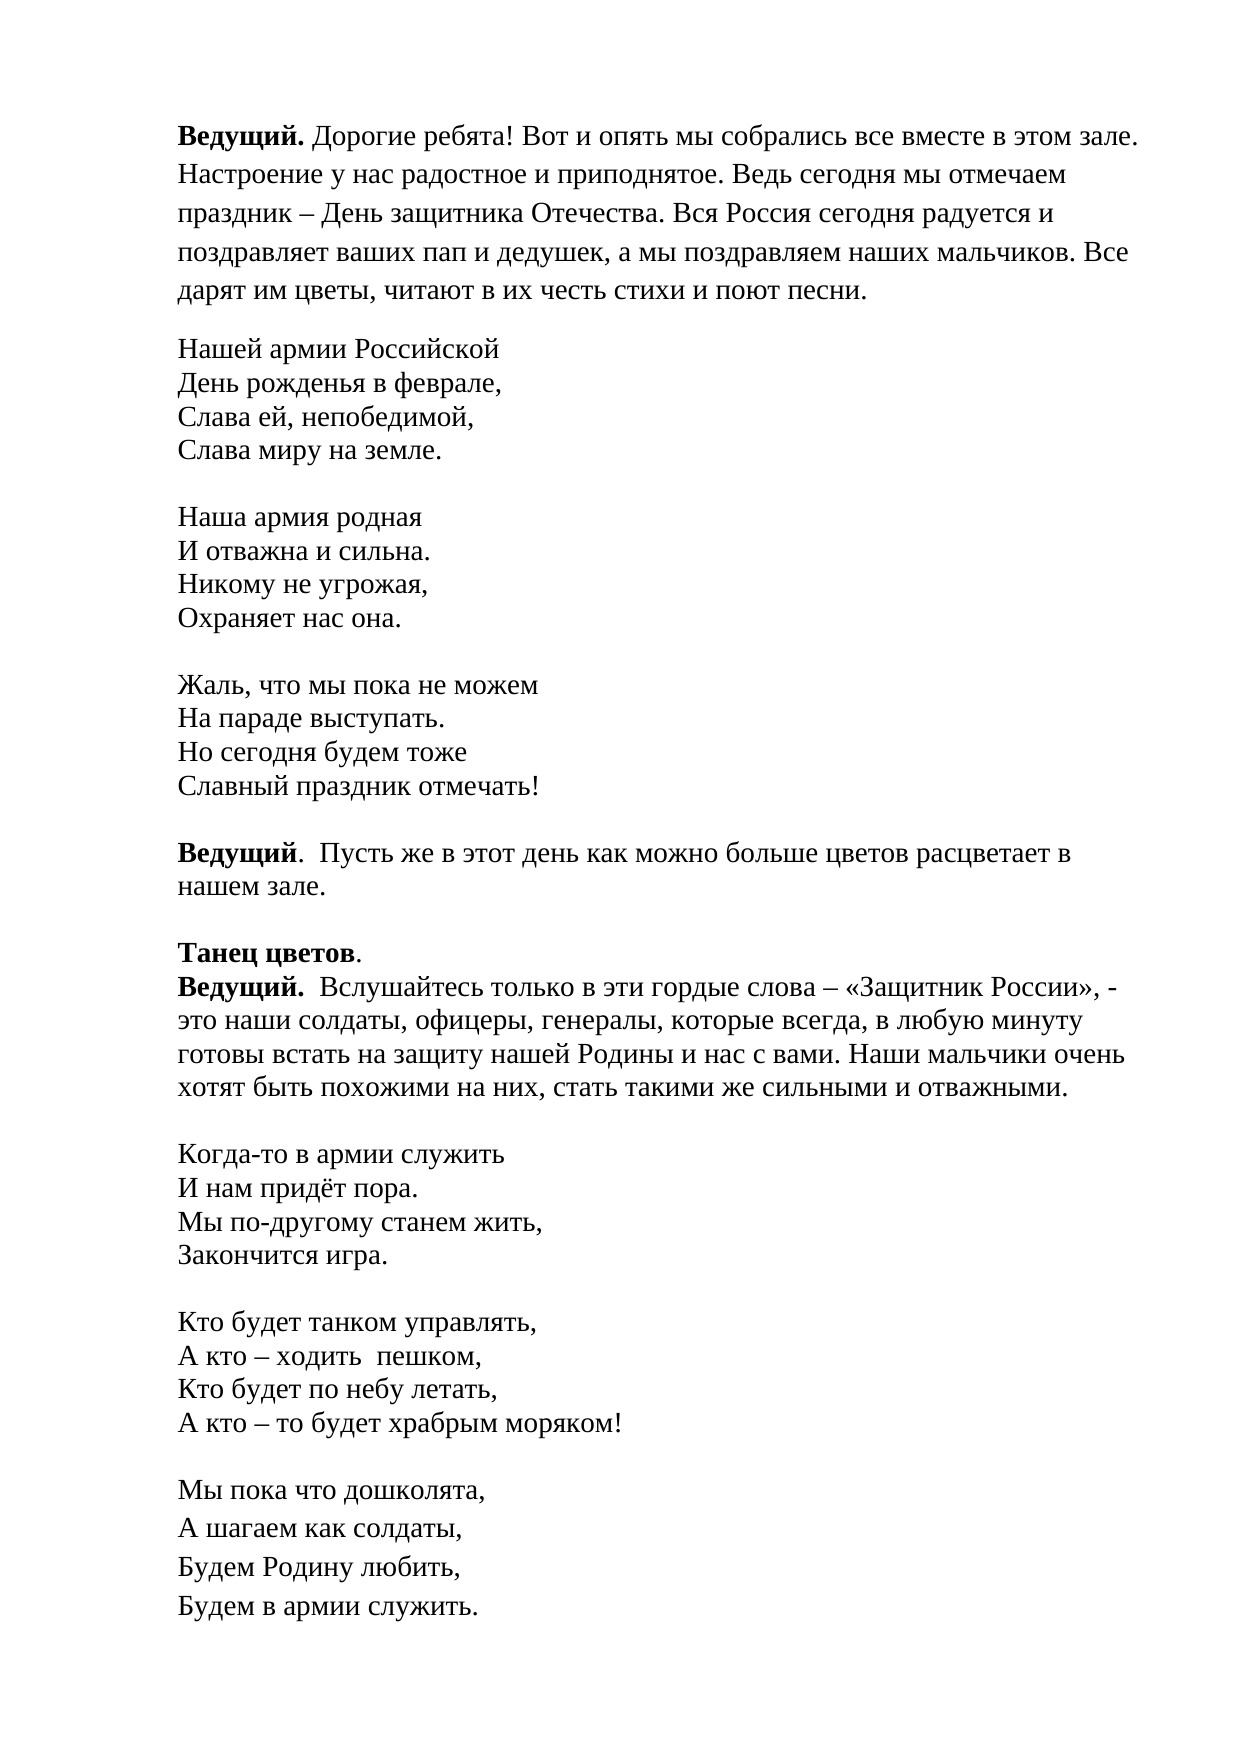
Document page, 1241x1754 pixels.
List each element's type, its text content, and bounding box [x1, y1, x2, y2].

text Когда-то в армии служить [177, 1137, 1152, 1170]
text И отважна и сильна. [177, 533, 1152, 566]
text Кто будет танком управлять, [177, 1304, 1152, 1338]
text Наша армия родная [177, 499, 1152, 533]
text Будем в армии служить. [177, 1588, 1152, 1621]
text На параде выступать. [177, 701, 1152, 734]
text Слава ей, непобедимой, [177, 399, 1152, 432]
text А кто – ходить пешком, [177, 1338, 1152, 1371]
text А кто – то будет храбрым моряком! [177, 1405, 1152, 1438]
text А шагаем как солдаты, [177, 1511, 1152, 1544]
text Будем Родину любить, [177, 1549, 1152, 1583]
text Ведущий. Дорогие ребята! Вот и опять мы собрались все вместе в этом зале. Настроение у нас радостное и приподнятое. Ведь сегодня мы отмечаем праздник – День защитника Отечества. Вся Россия сегодня радуется и поздравляет ваших пап и дедушек, а мы поздравляем наших мальчиков. Все дарят им цветы, читают в их честь стихи и поют песни. [177, 118, 1152, 306]
text Славный праздник отмечать! [177, 768, 1152, 801]
text Нашей армии Российской [177, 332, 1152, 365]
text Но сегодня будем тоже [177, 734, 1152, 768]
text Ведущий. Пусть же в этот день как можно больше цветов расцветает в нашем зале. [177, 835, 1152, 902]
text Ведущий. Вслушайтесь только в эти гордые слова – «Защитник России», - это наши солдаты, офицеры, генералы, которые всегда, в любую минуту готовы встать на защиту нашей Родины и нас с вами. Наши мальчики очень хотят быть похожими на них, стать такими же сильными и отважными. [177, 969, 1152, 1103]
text Никому не угрожая, [177, 566, 1152, 600]
text День рожденья в феврале, [177, 365, 1152, 399]
text Мы по-другому станем жить, [177, 1204, 1152, 1237]
text И нам придёт пора. [177, 1170, 1152, 1204]
text Танец цветов. [177, 935, 1152, 969]
text Кто будет по небу летать, [177, 1371, 1152, 1405]
text Слава миру на земле. [177, 432, 1152, 466]
text Жаль, что мы пока не можем [177, 667, 1152, 701]
text Закончится игра. [177, 1237, 1152, 1271]
text Мы пока что дошколята, [177, 1472, 1152, 1506]
text Охраняет нас она. [177, 600, 1152, 633]
